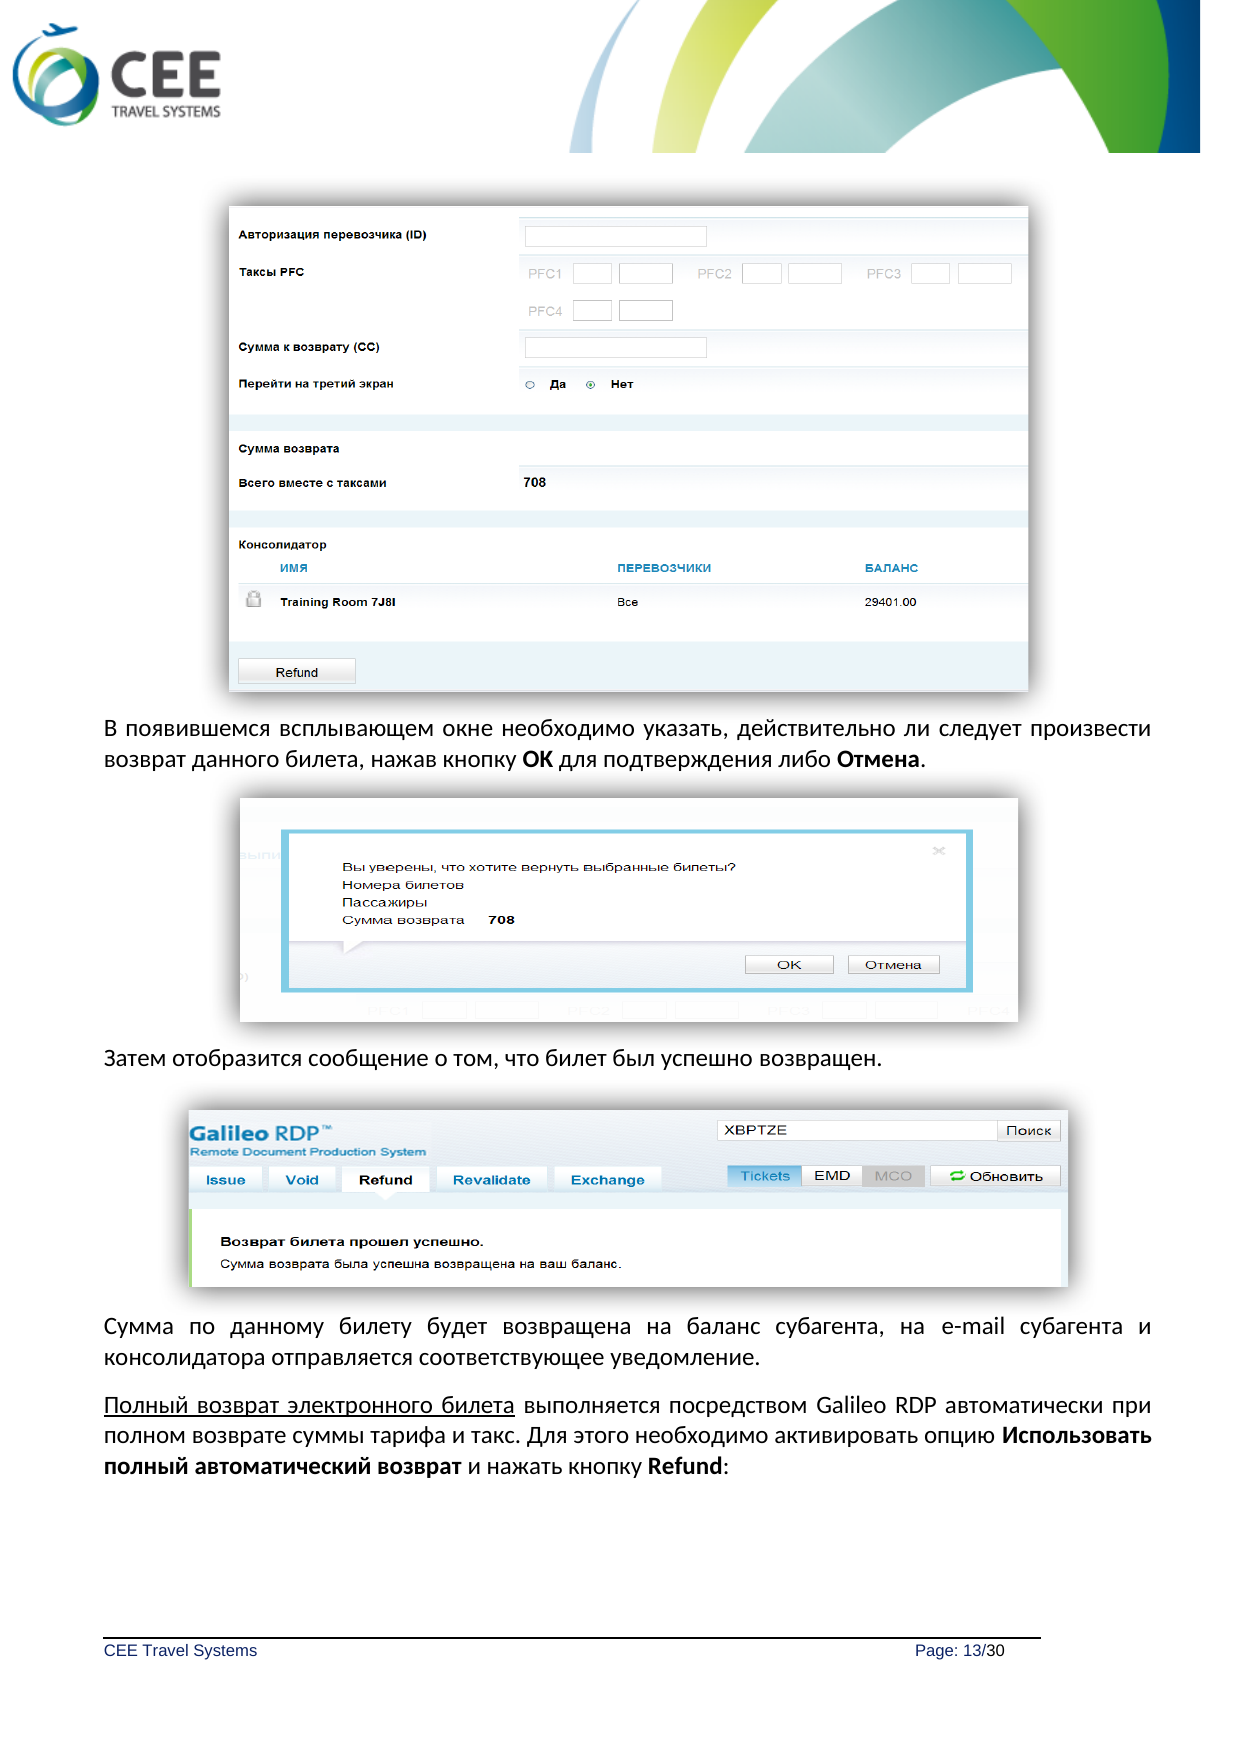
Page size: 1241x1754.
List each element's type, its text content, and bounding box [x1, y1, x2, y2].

picture [188, 1110, 1069, 1287]
picture [240, 798, 1019, 1022]
text Сумма по данному билету будет возвращена на баланс субагента, на e-mail субагента и консолидатора отправляется соответствующее уведомление. [103, 1310, 1152, 1371]
text Полный возврат электронного билета выполняется посредством Galileo RDP автоматически при полном возврате суммы тарифа и такс. Для этого необходимо активировать опцию Использовать полный автоматический возврат и нажать кнопку Refund: [103, 1389, 1152, 1481]
picture [229, 206, 1029, 692]
picture [0, 0, 1201, 153]
text Затем отобразится сообщение о том, что билет был успешно возвращен. [103, 1042, 1152, 1073]
text В появившемся всплывающем окне необходимо указать, действительно ли следует произвести возврат данного билета, нажав кнопку OK для подтверждения либо Отмена. [103, 712, 1152, 773]
